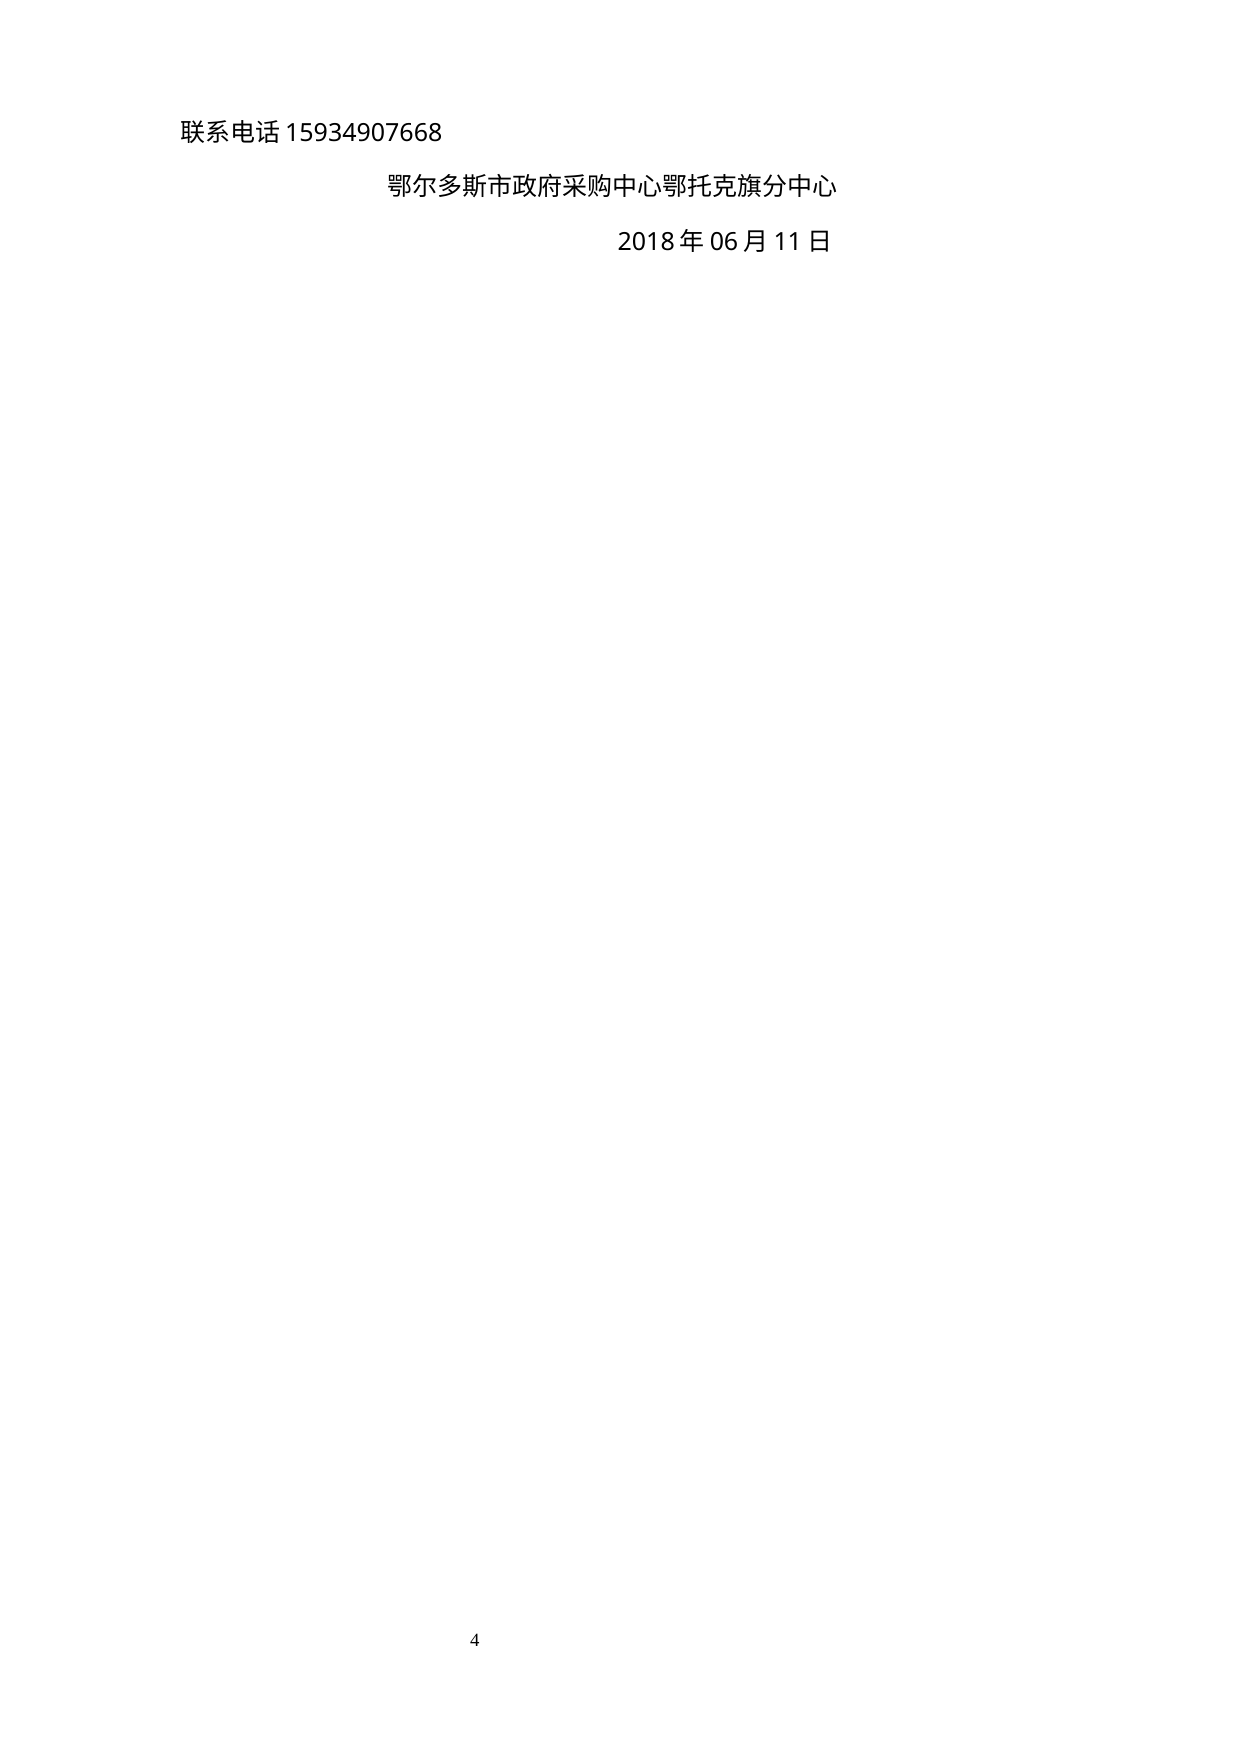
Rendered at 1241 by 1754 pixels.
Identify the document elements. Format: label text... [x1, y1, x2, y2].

text 联系电话15934907668 [130, 112, 1110, 148]
text 鄂尔多斯市政府采购中心鄂托克旗分中心 [130, 167, 1110, 203]
text 2018年06月11日 [130, 221, 1110, 257]
